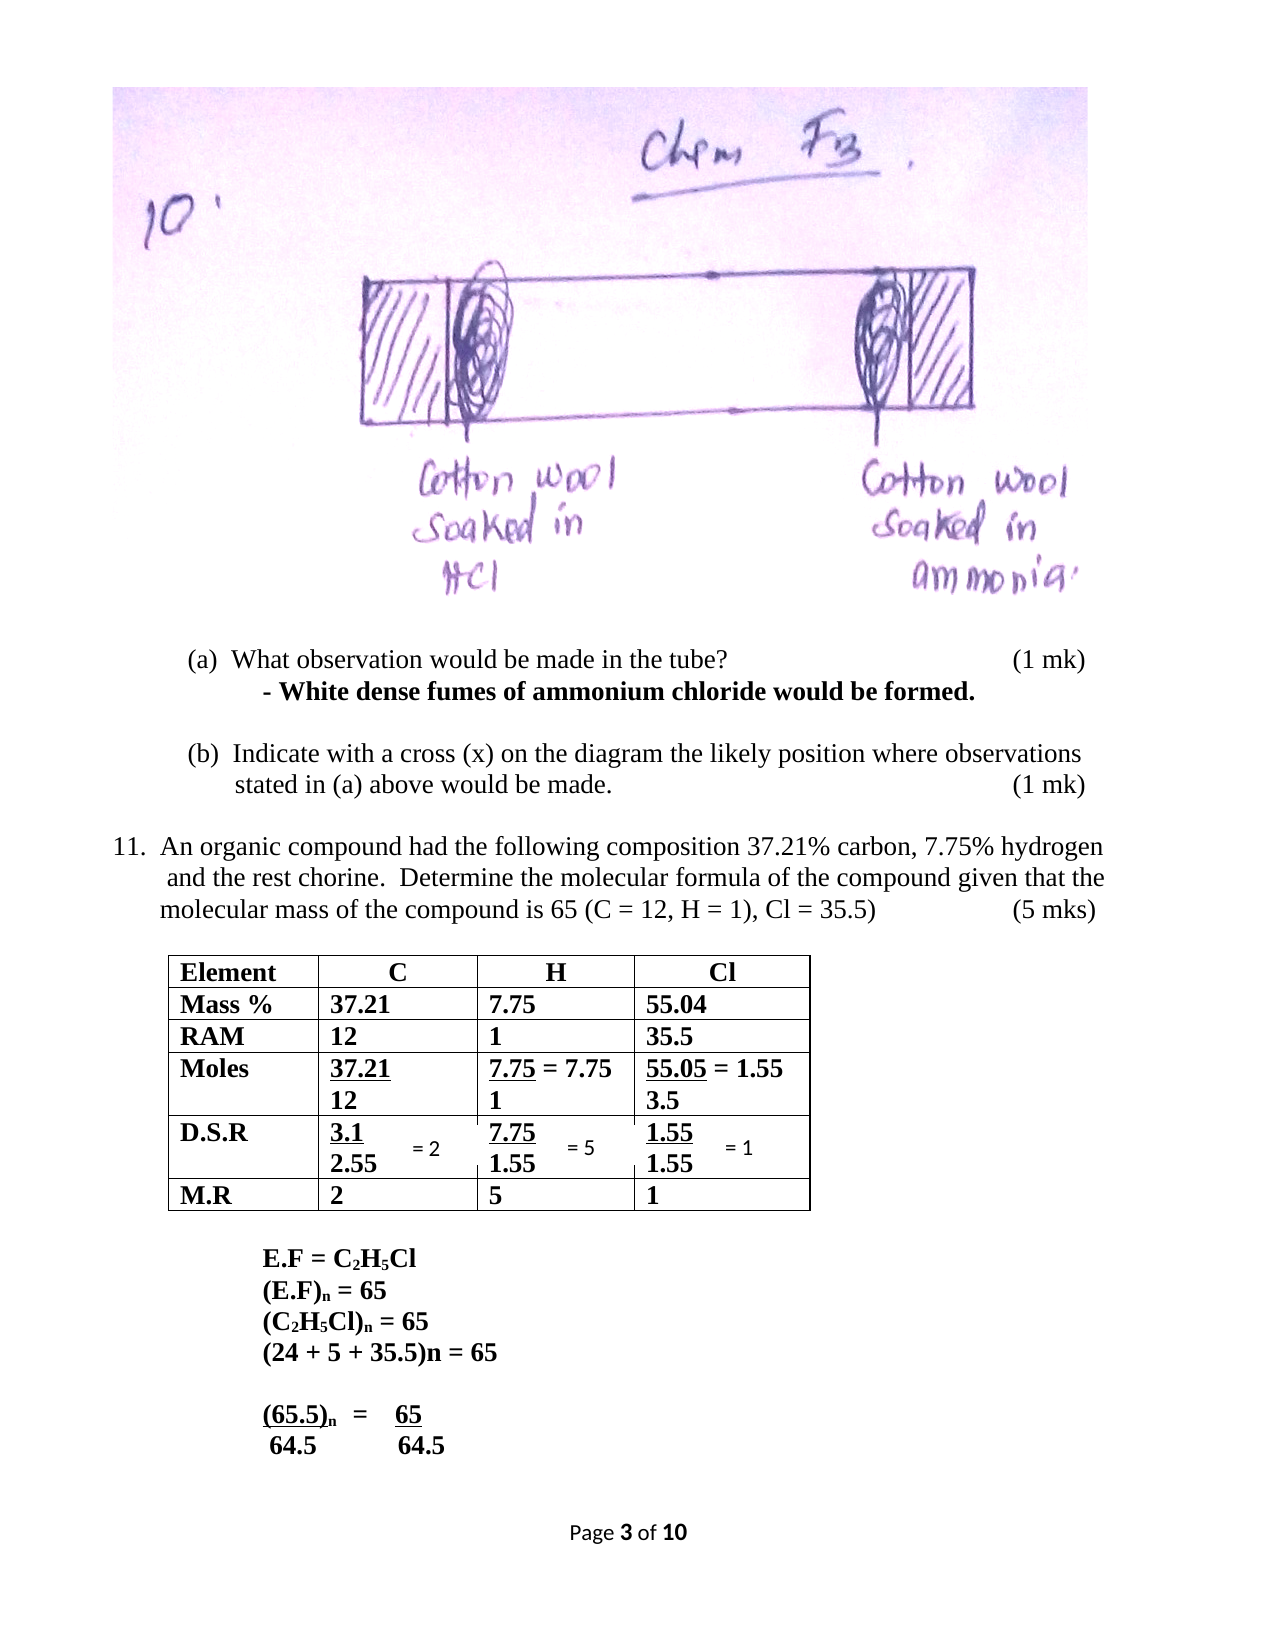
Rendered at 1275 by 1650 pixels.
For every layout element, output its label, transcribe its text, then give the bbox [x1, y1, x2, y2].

table_cell D.S.R [169, 1116, 318, 1178]
table_cell 1 [635, 1179, 809, 1210]
table_cell 7.75 [478, 988, 634, 1019]
table_header C [319, 956, 477, 987]
table_header Cl [635, 956, 809, 987]
table_header Element [169, 956, 318, 987]
table_cell M.R [169, 1179, 318, 1210]
text (C2H5Cl)n = 65 [112, 1305, 1144, 1336]
table_cell 5 [478, 1179, 634, 1210]
table_cell 2 [319, 1179, 477, 1210]
table_cell 55.04 [635, 988, 809, 1019]
text stated in (a) above would be made. (1 mk) [112, 768, 1144, 799]
table_cell 7.75 = 7.75 1 [478, 1053, 634, 1115]
table_header H [478, 956, 634, 987]
text (65.5)n = 65 [112, 1398, 1144, 1429]
text E.F = C2H5Cl [112, 1243, 1144, 1274]
table_cell RAM [169, 1020, 318, 1052]
table_cell Moles [169, 1053, 318, 1115]
table_cell 37.21 [319, 988, 477, 1019]
table_cell 1.55 1.55 [635, 1116, 809, 1178]
text (b) Indicate with a cross (x) on the diagram the likely position where observations [112, 737, 1144, 768]
text (E.F)n = 65 [112, 1274, 1144, 1305]
text (a) What observation would be made in the tube? (1 mk) [112, 643, 1144, 675]
text - White dense fumes of ammonium chloride would be formed. [112, 675, 1144, 706]
text and the rest chorine. Determine the molecular formula of the compound given that the [112, 862, 1144, 893]
table_cell 7.75 1.55 [478, 1116, 634, 1178]
text 64.5 64.5 [112, 1429, 1144, 1461]
text molecular mass of the compound is 65 (C = 12, H = 1), Cl = 35.5) (5 mks) [112, 893, 1144, 924]
text (24 + 5 + 35.5)n = 65 [112, 1336, 1144, 1367]
table_cell 35.5 [635, 1020, 809, 1052]
table_cell 37.21 12 [319, 1053, 477, 1115]
table_cell Mass % [169, 988, 318, 1019]
table_cell 55.05 = 1.55 3.5 [635, 1053, 809, 1115]
table_cell 1 [478, 1020, 634, 1052]
table_cell 3.1 2.55 [319, 1116, 477, 1178]
text 11. An organic compound had the following composition 37.21% carbon, 7.75% hydrogen [112, 830, 1144, 862]
table_cell 12 [319, 1020, 477, 1052]
